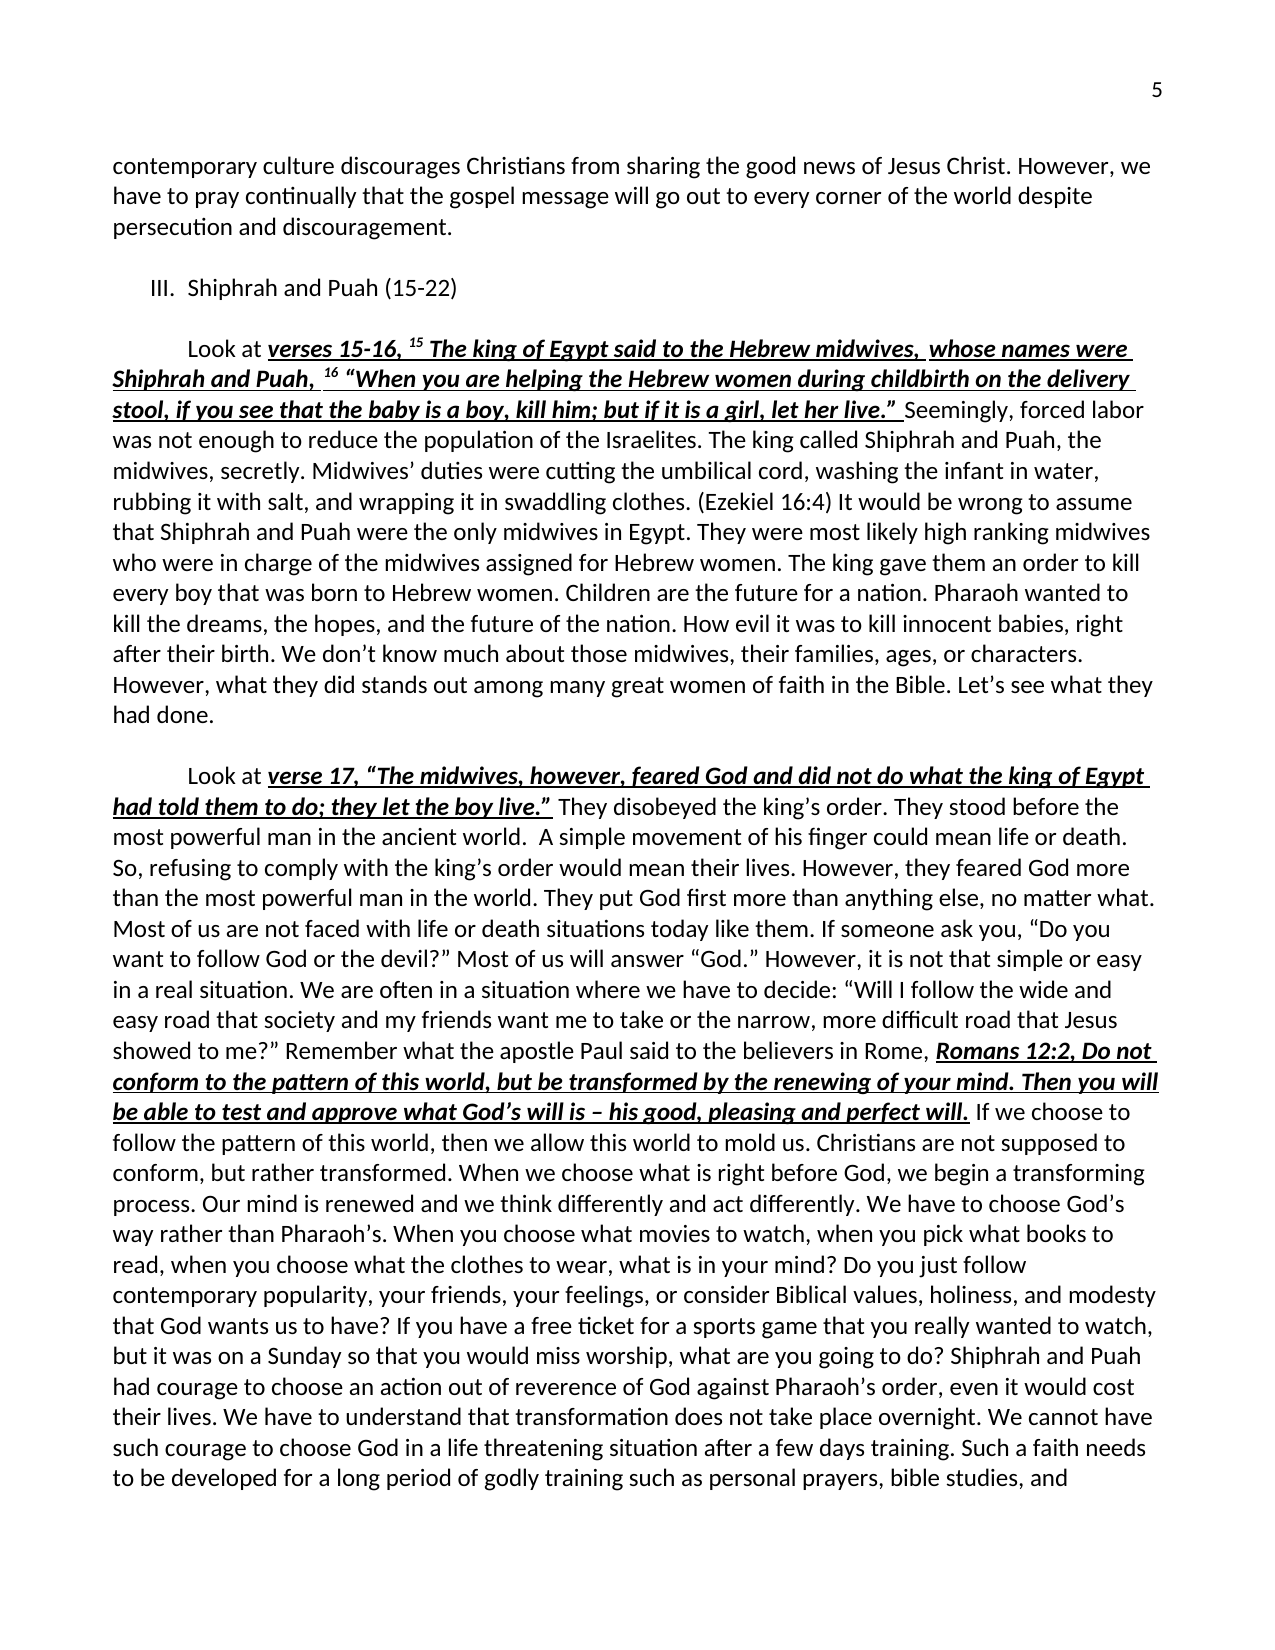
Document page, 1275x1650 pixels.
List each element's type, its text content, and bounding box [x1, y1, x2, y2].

text Look at verses 15-16, 15 The king of Egypt said to the Hebrew midwives, whose names were Shiphrah and Puah, 16 “When you are helping the Hebrew women during childbirth on the delivery stool, if you see that the baby is a boy, kill him; but if it is a girl, let her live.” Seemingly, forced labor was not enough to reduce the population of the Israelites. The king called Shiphrah and Puah, the midwives, secretly. Midwives’ duties were cutting the umbilical cord, washing the infant in water, rubbing it with salt, and wrapping it in swaddling clothes. (Ezekiel 16:4) It would be wrong to assume that Shiphrah and Puah were the only midwives in Egypt. They were most likely high ranking midwives who were in charge of the midwives assigned for Hebrew women. The king gave them an order to kill every boy that was born to Hebrew women. Children are the future for a nation. Pharaoh wanted to kill the dreams, the hopes, and the future of the nation. How evil it was to kill innocent babies, right after their birth. We don’t know much about those midwives, their families, ages, or characters. However, what they did stands out among many great women of faith in the Bible. Let’s see what they had done. [112, 333, 1162, 730]
list Shiphrah and Puah (15-22) [150, 272, 1162, 303]
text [112, 150, 1162, 242]
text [112, 760, 1162, 1493]
